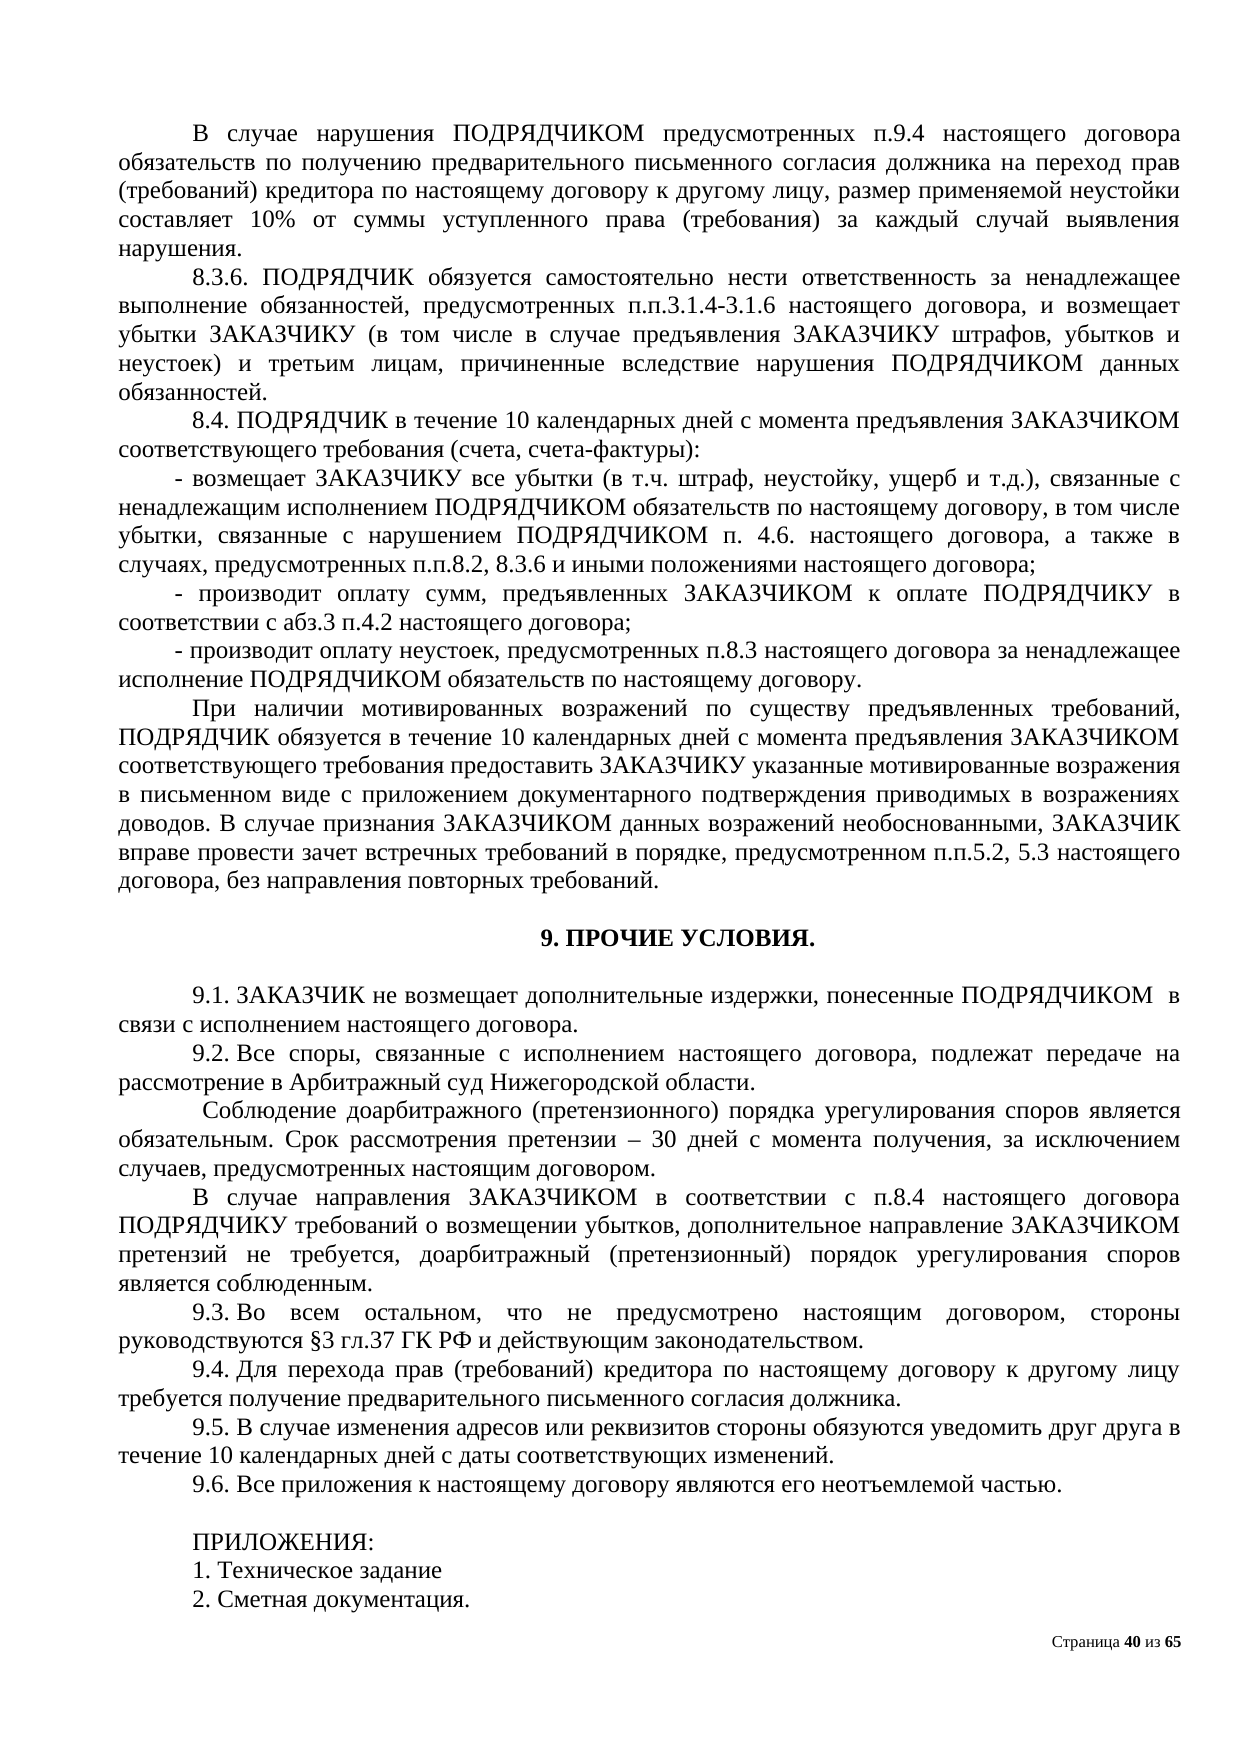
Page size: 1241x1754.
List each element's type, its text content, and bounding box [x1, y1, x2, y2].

text 8.4. ПОДРЯДЧИК в течение 10 календарных дней с момента предъявления ЗАКАЗЧИКОМ соответствующего требования (счета, счета-фактуры): [118, 406, 1181, 463]
text - производит оплату сумм, предъявленных ЗАКАЗЧИКОМ к оплате ПОДРЯДЧИКУ в соответствии с абз.3 п.4.2 настоящего договора; [118, 578, 1181, 636]
list ЗАКАЗЧИК не возмещает дополнительные издержки, понесенные ПОДРЯДЧИКОМ в связи с исполнением настоящего договора. [118, 981, 1181, 1038]
text Соблюдение доарбитражного (претензионного) порядка урегулирования споров является обязательным. Срок рассмотрения претензии – 30 дней с момента получения, за исключением случаев, предусмотренных настоящим договором. [118, 1096, 1181, 1182]
list Для перехода прав (требований) кредитора по настоящему договору к другому лицу требуется получение предварительного письменного согласия должника. [118, 1354, 1181, 1412]
text В случае нарушения ПОДРЯДЧИКОМ предусмотренных п.9.4 настоящего договора обязательств по получению предварительного письменного согласия должника на переход прав (требований) кредитора по настоящему договору к другому лицу, размер применяемой неустойки составляет 10% от суммы уступленного права (требования) за каждый случай выявления нарушения. [118, 118, 1181, 262]
list Все приложения к настоящему договору являются его неотъемлемой частью. [118, 1469, 1181, 1498]
list Во всем остальном, что не предусмотрено настоящим договором, стороны руководствуются §3 гл.37 ГК РФ и действующим законодательством. [118, 1297, 1181, 1354]
list В случае изменения адресов или реквизитов стороны обязуются уведомить друг друга в течение 10 календарных дней с даты соответствующих изменений. [118, 1412, 1181, 1469]
text 2. Сметная документация. [118, 1584, 1181, 1613]
text В случае направления ЗАКАЗЧИКОМ в соответствии с п.8.4 настоящего договора ПОДРЯДЧИКУ требований о возмещении убытков, дополнительное направление ЗАКАЗЧИКОМ претензий не требуется, доарбитражный (претензионный) порядок урегулирования споров является соблюденным. [118, 1182, 1181, 1297]
list Все споры, связанные с исполнением настоящего договора, подлежат передаче на рассмотрение в Арбитражный суд Нижегородской области. [118, 1038, 1181, 1096]
text ПРИЛОЖЕНИЯ: [118, 1527, 1181, 1556]
text 9. ПРОЧИЕ УСЛОВИЯ. [118, 923, 1181, 952]
text При наличии мотивированных возражений по существу предъявленных требований, ПОДРЯДЧИК обязуется в течение 10 календарных дней с момента предъявления ЗАКАЗЧИКОМ соответствующего требования предоставить ЗАКАЗЧИКУ указанные мотивированные возражения в письменном виде с приложением документарного подтверждения приводимых в возражениях доводов. В случае признания ЗАКАЗЧИКОМ данных возражений необоснованными, ЗАКАЗЧИК вправе провести зачет встречных требований в порядке, предусмотренном п.п.5.2, 5.3 настоящего договора, без направления повторных требований. [118, 693, 1181, 894]
text 1. Техническое задание [118, 1556, 1181, 1584]
text - возмещает ЗАКАЗЧИКУ все убытки (в т.ч. штраф, неустойку, ущерб и т.д.), связанные с ненадлежащим исполнением ПОДРЯДЧИКОМ обязательств по настоящему договору, в том числе убытки, связанные с нарушением ПОДРЯДЧИКОМ п. 4.6. настоящего договора, а также в случаях, предусмотренных п.п.8.2, 8.3.6 и иными положениями настоящего договора; [118, 463, 1181, 578]
text 8.3.6. ПОДРЯДЧИК обязуется самостоятельно нести ответственность за ненадлежащее выполнение обязанностей, предусмотренных п.п.3.1.4-3.1.6 настоящего договора, и возмещает убытки ЗАКАЗЧИКУ (в том числе в случае предъявления ЗАКАЗЧИКУ штрафов, убытков и неустоек) и третьим лицам, причиненные вследствие нарушения ПОДРЯДЧИКОМ данных обязанностей. [118, 262, 1181, 406]
text - производит оплату неустоек, предусмотренных п.8.3 настоящего договора за ненадлежащее исполнение ПОДРЯДЧИКОМ обязательств по настоящему договору. [118, 636, 1181, 693]
